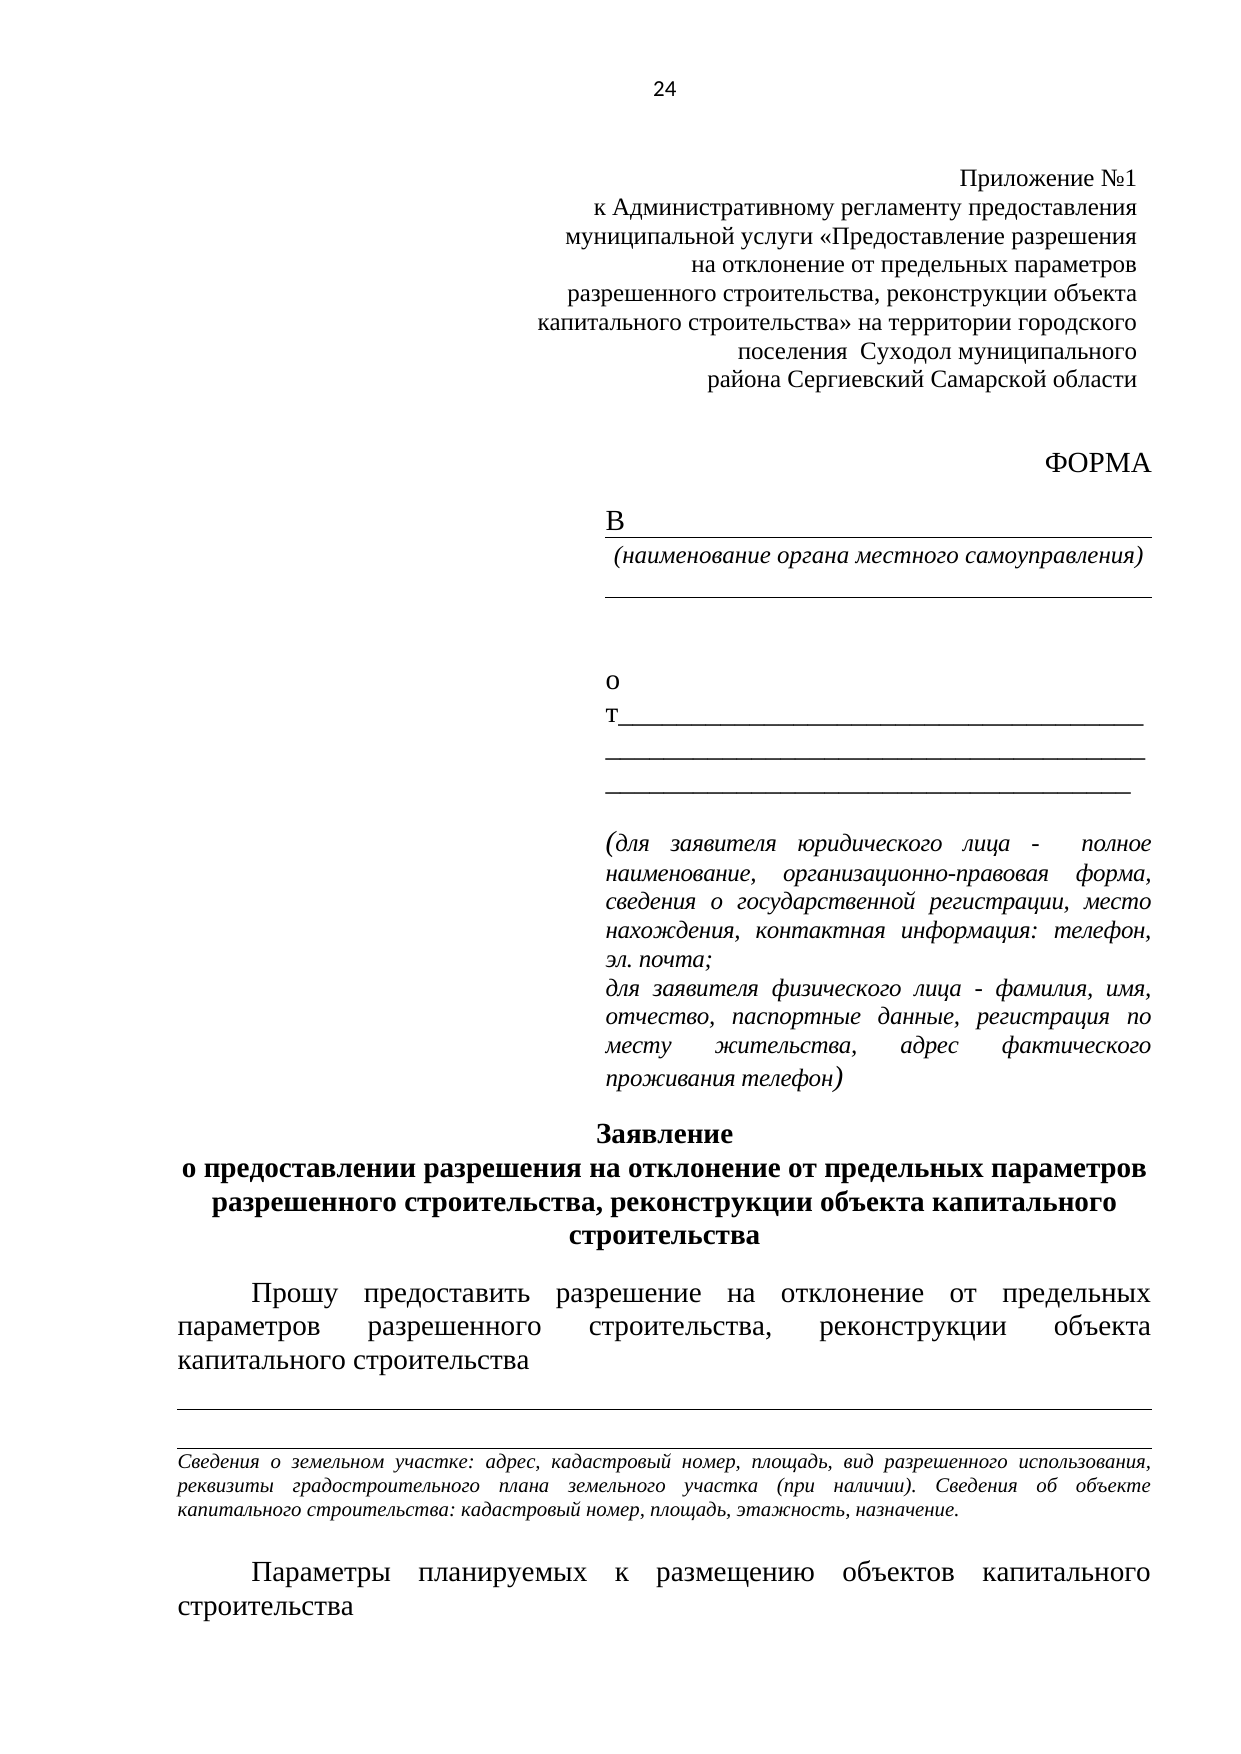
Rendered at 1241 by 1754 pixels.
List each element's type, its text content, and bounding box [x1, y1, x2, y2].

text на отклонение от предельных параметров [201, 249, 1137, 278]
text В [605, 503, 1152, 537]
text Приложение №1 [201, 163, 1137, 192]
text Сведения о земельном участке: адрес, кадастровый номер, площадь, вид разрешенного использования, реквизиты градостроительного плана земельного участка (при наличии). Сведения об объекте капитального строительства: кадастровый номер, площадь, этажность, назначение. [177, 1449, 1152, 1521]
text поселения Суходол муниципального [201, 336, 1137, 364]
text к Административному регламенту предоставления [201, 192, 1137, 221]
text от_____________________________________________________________________________________________________________ [605, 662, 1152, 824]
text для заявителя физического лица - фамилия, имя, отчество, паспортные данные, регистрация по месту жительства, адрес фактического проживания телефон) [605, 973, 1152, 1092]
text (для заявителя юридического лица - полное наименование, организационно-правовая форма, сведения о государственной регистрации, место нахождения, контактная информация: телефон, эл. почта; [605, 824, 1152, 973]
text ФОРМА [177, 445, 1152, 479]
text района Сергиевский Самарской области [201, 364, 1137, 393]
text Заявление [177, 1117, 1152, 1150]
text капитального строительства» на территории городского [201, 307, 1137, 336]
text о предоставлении разрешения на отклонение от предельных параметров разрешенного строительства, реконструкции объекта капитального строительства [177, 1150, 1152, 1251]
text Параметры планируемых к размещению объектов капитального строительства [177, 1554, 1152, 1622]
text Прошу предоставить разрешение на отклонение от предельных параметров разрешенного строительства, реконструкции объекта капитального строительства [177, 1275, 1152, 1375]
text разрешенного строительства, реконструкции объекта [201, 278, 1137, 307]
text (наименование органа местного самоуправления) [605, 538, 1152, 568]
text муниципальной услуги «Предоставление разрешения [201, 221, 1137, 249]
